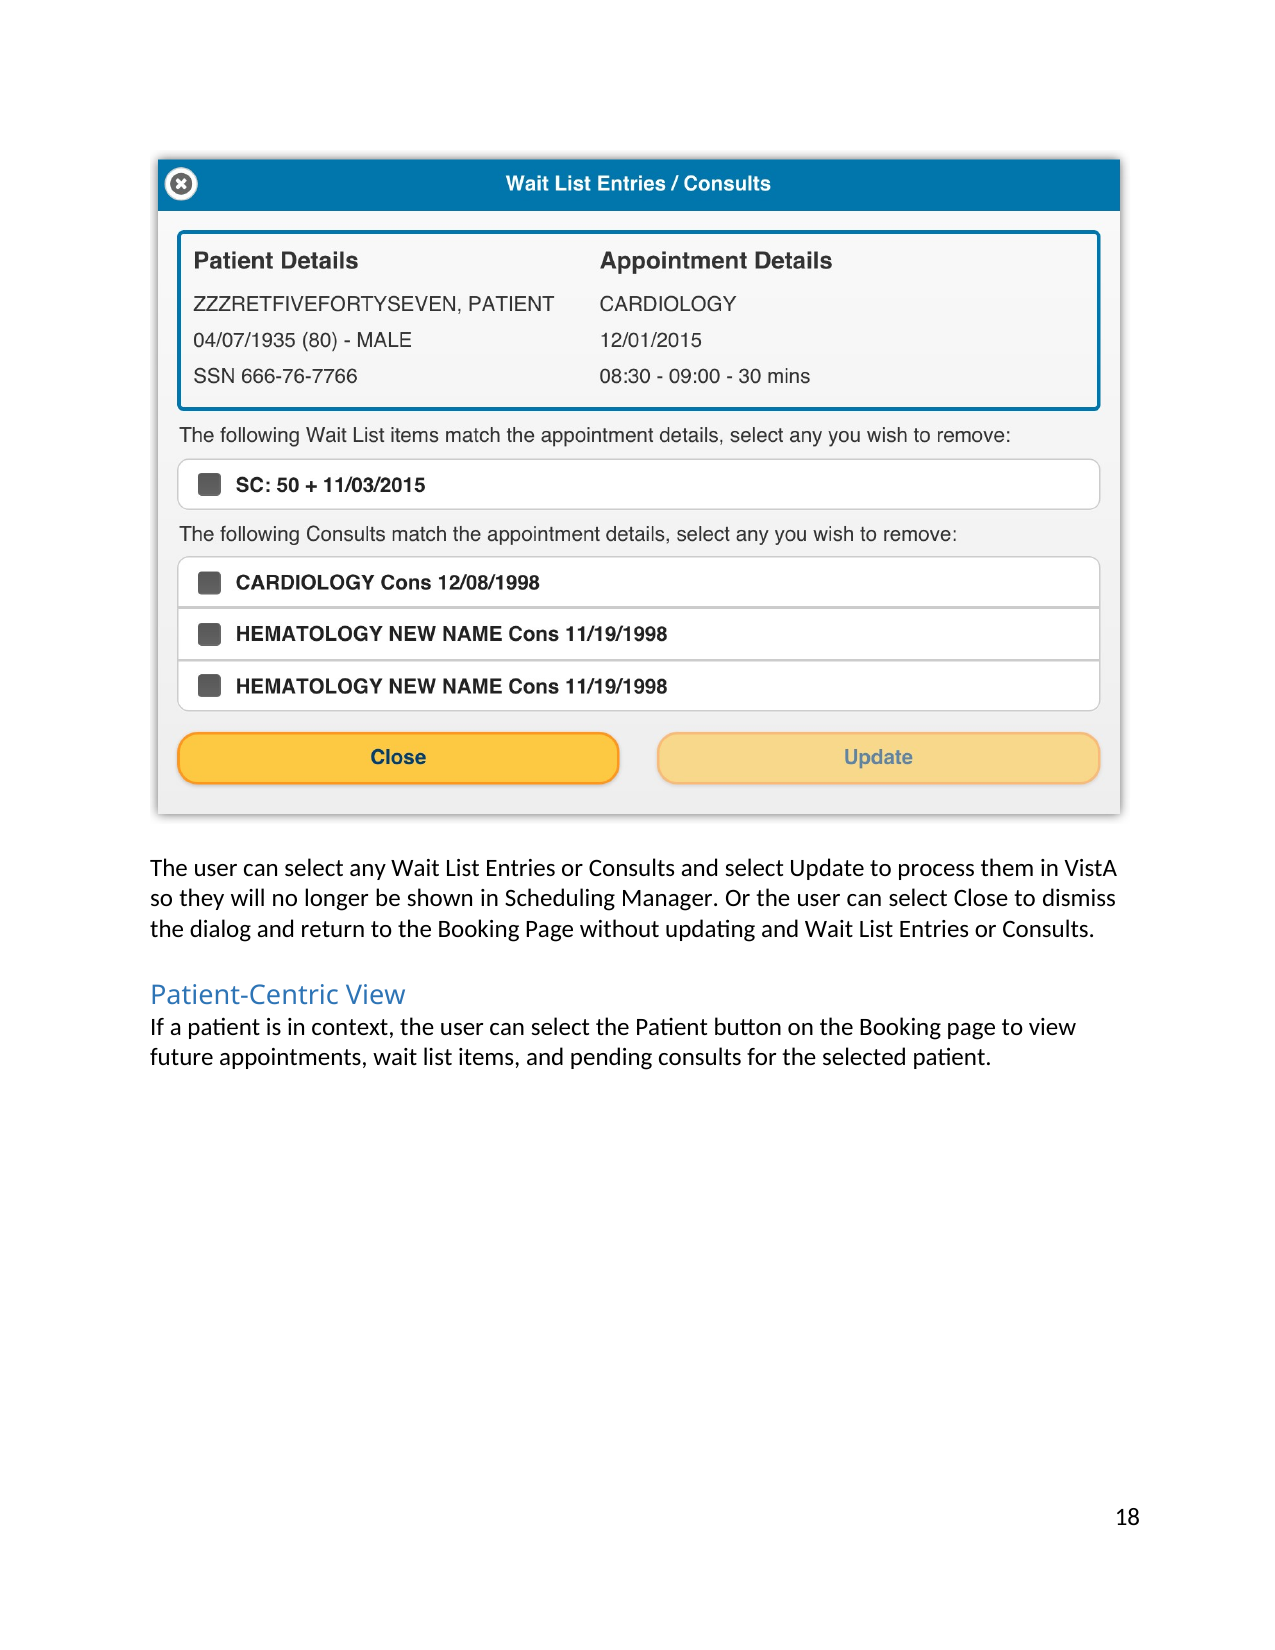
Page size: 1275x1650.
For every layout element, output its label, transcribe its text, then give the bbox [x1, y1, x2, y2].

text The user can select any Wait List Entries or Consults and select Update to process them in VistA so they will no longer be shown in Scheduling Manager. Or the user can select Close to dismiss the dialog and return to the Booking Page without updating and Wait List Entries or Consults. [150, 852, 1118, 943]
picture [150, 150, 1130, 824]
subtitle Patient-Centric View [150, 978, 1135, 1011]
text If a patient is in context, the user can select the Patient button on the Booking page to view future appointments, wait list items, and pending consults for the selected patient. [150, 1011, 1080, 1072]
